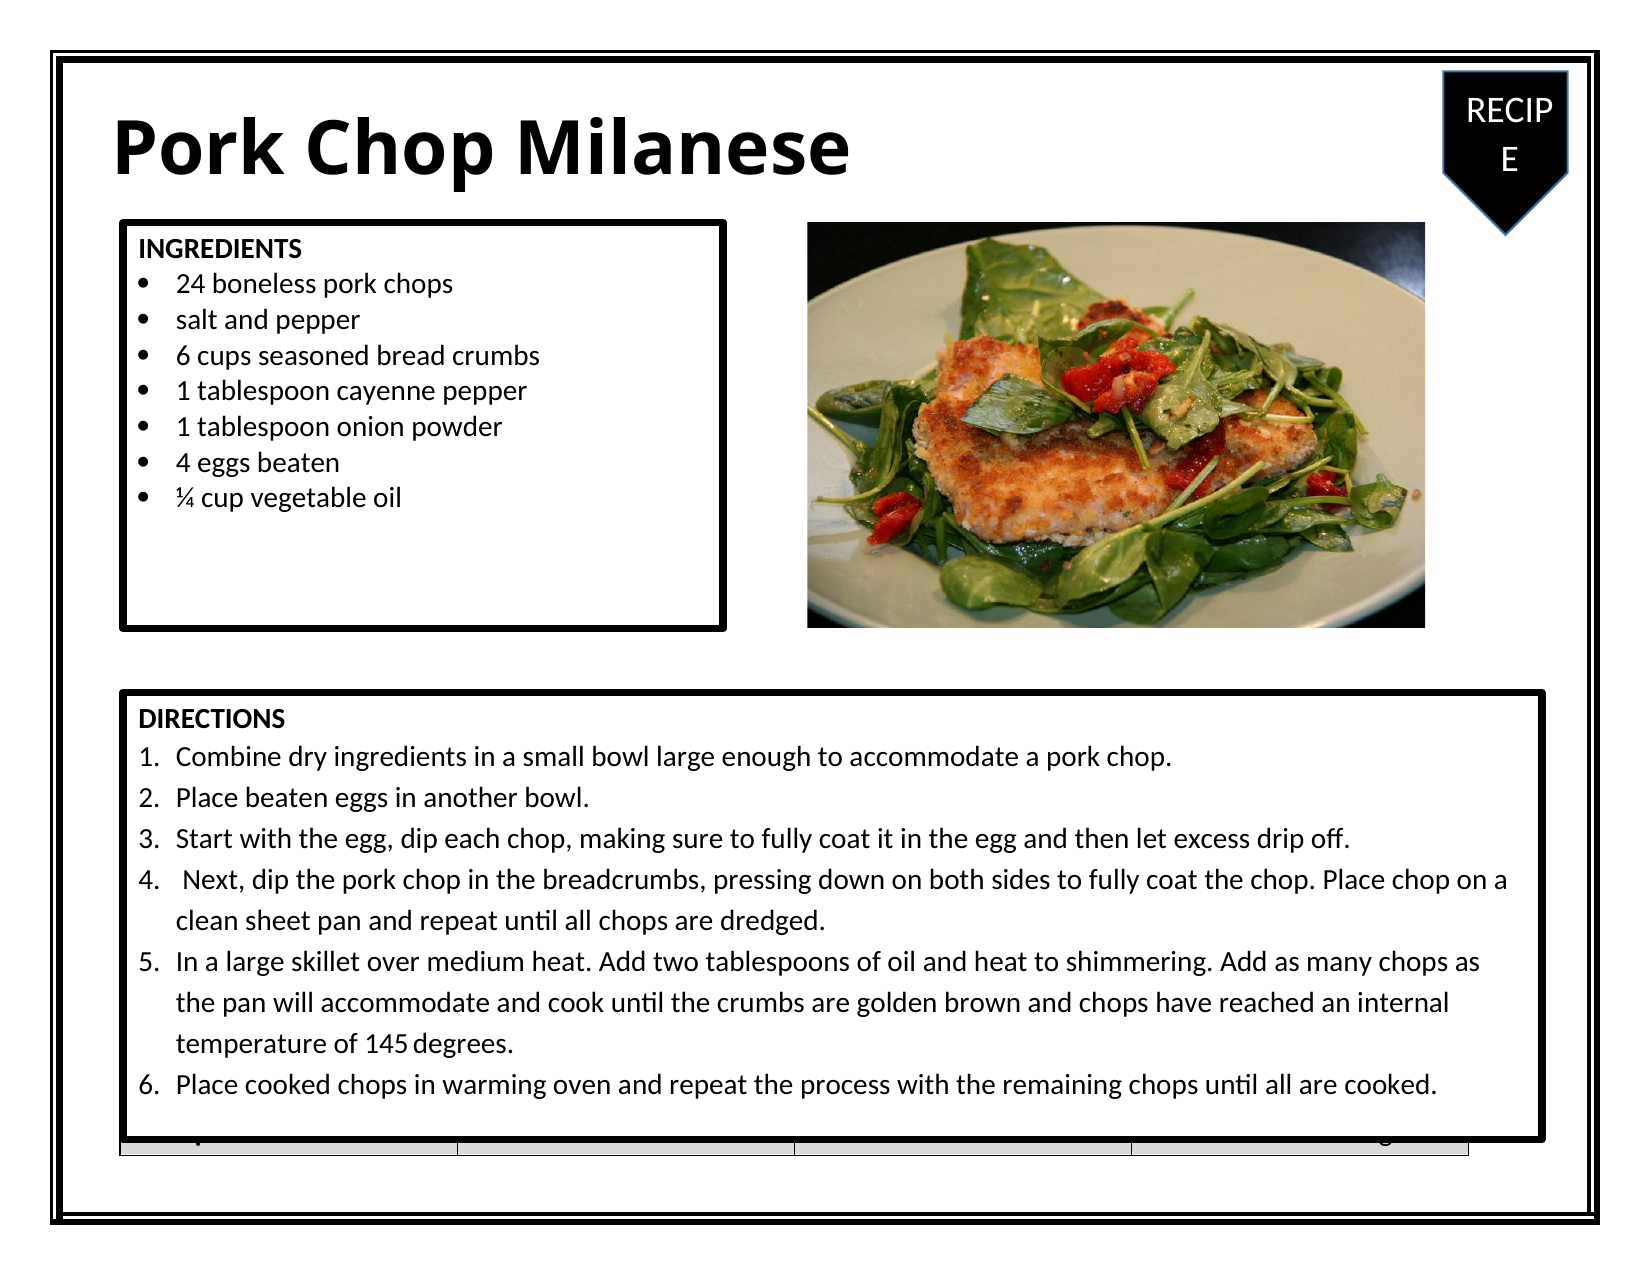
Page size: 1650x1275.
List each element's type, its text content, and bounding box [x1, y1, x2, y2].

text Pork Chop Milanese [111, 94, 1465, 197]
picture [807, 222, 1425, 628]
